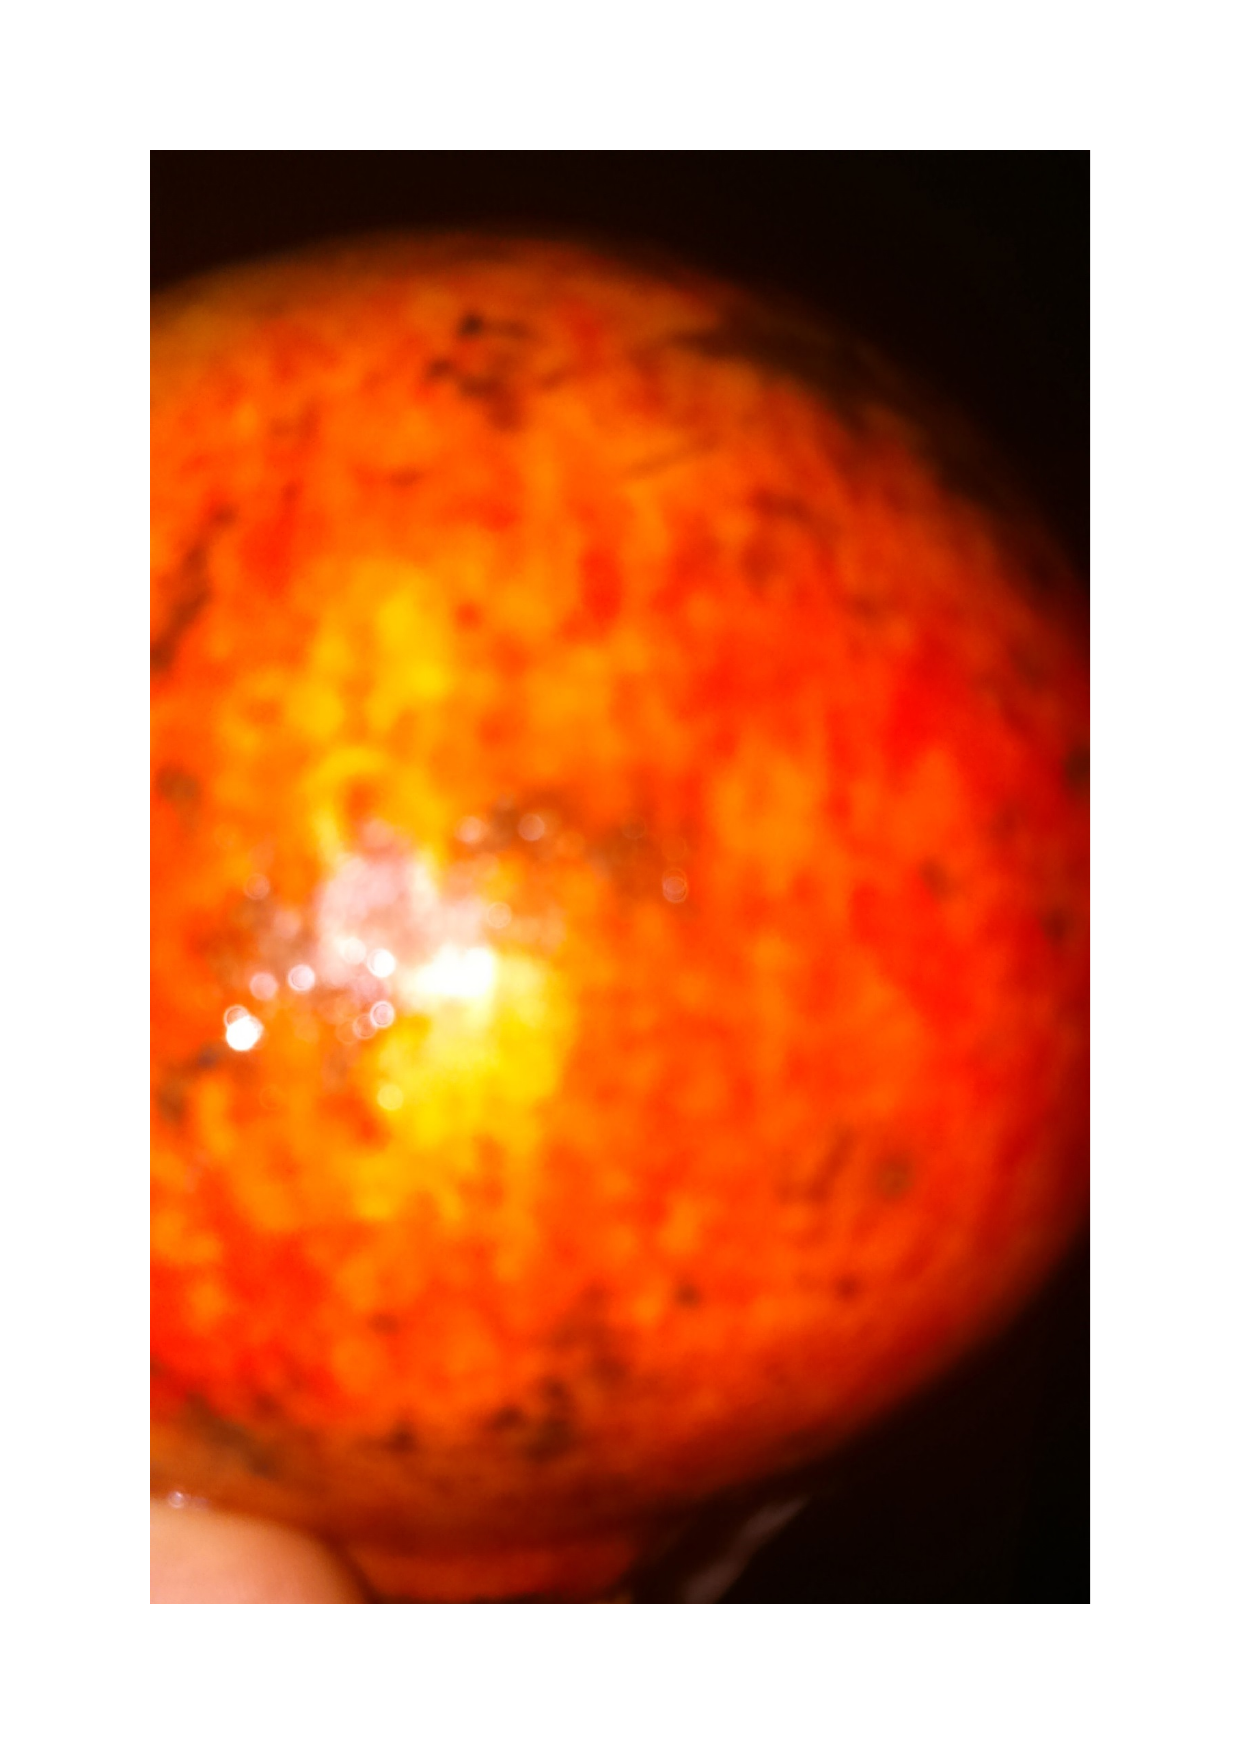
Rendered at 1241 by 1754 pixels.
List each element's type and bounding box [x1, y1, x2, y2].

picture [150, 150, 1091, 1604]
